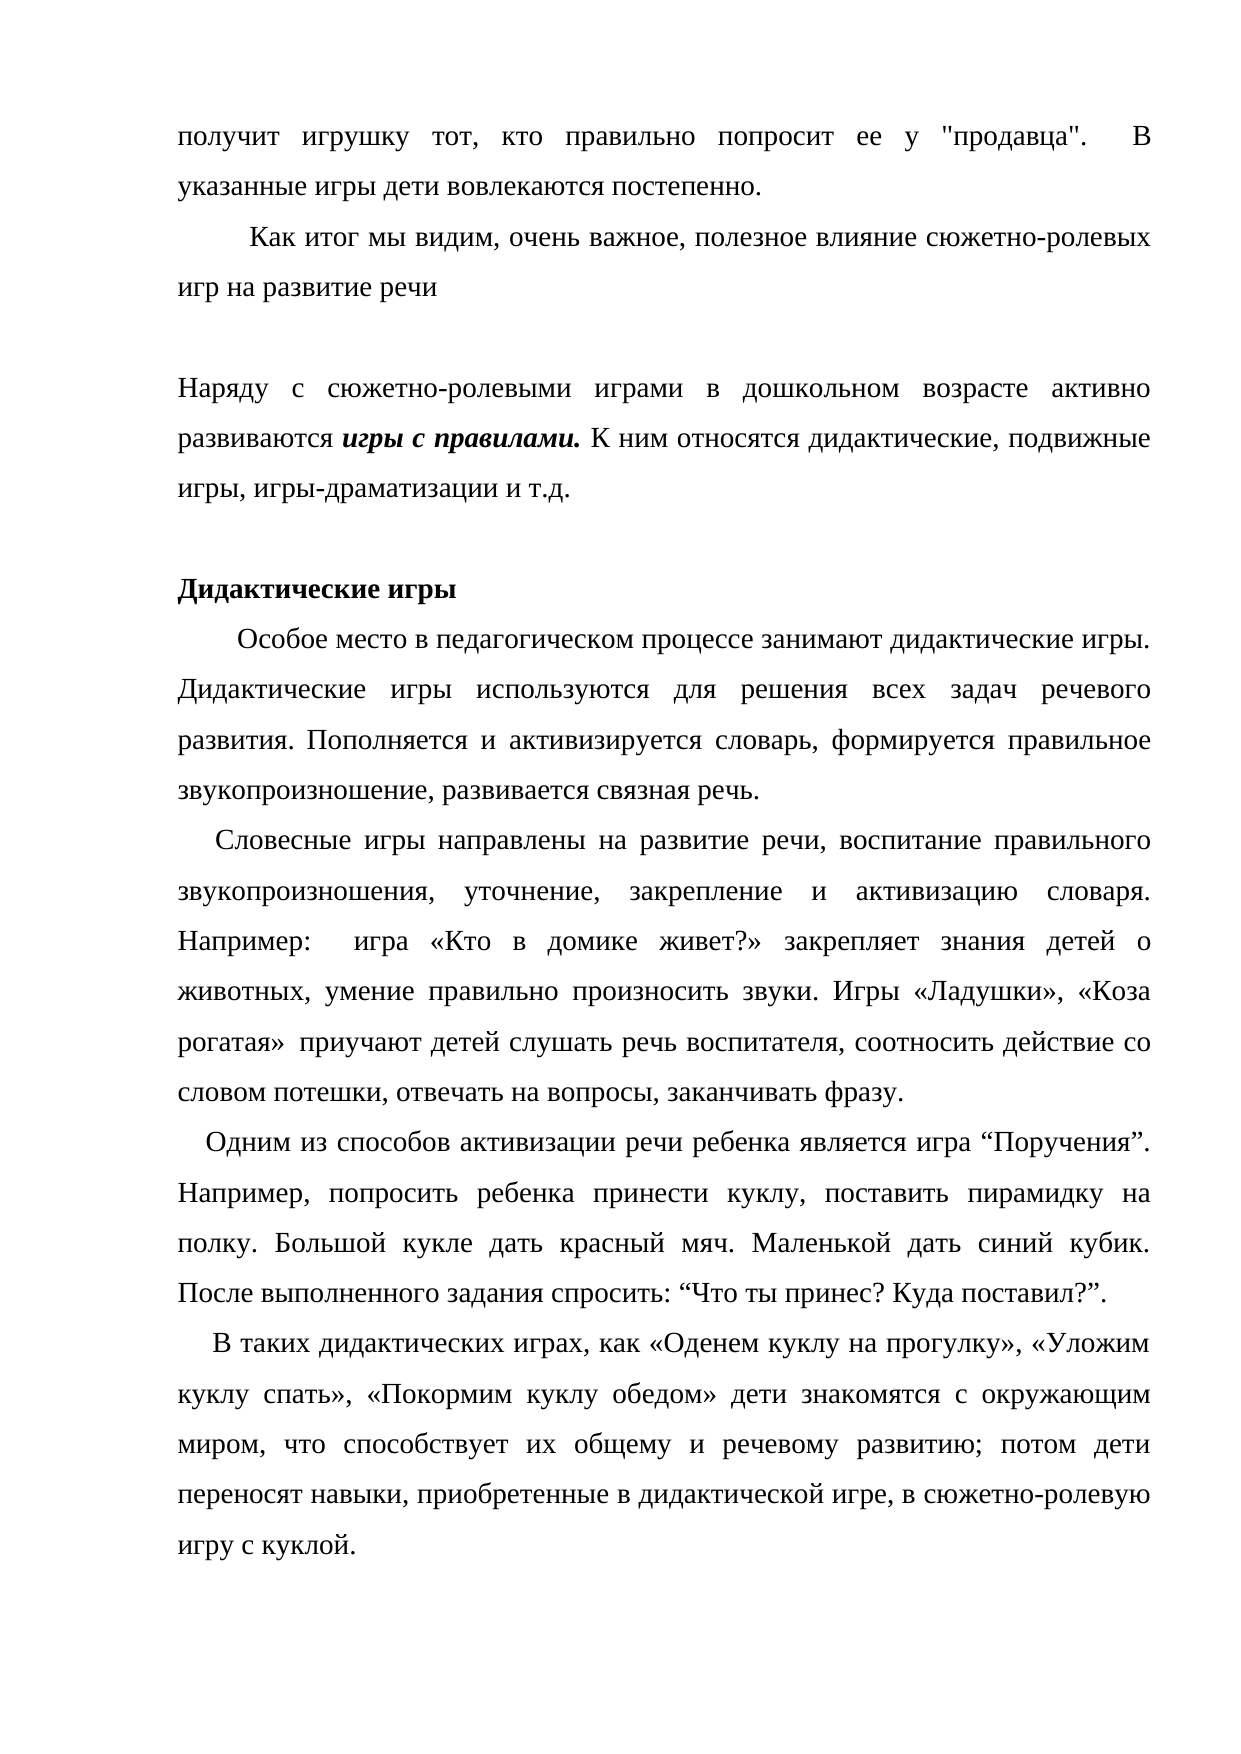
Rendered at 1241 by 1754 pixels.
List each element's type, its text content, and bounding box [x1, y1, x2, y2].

text Словесные игры направлены на развитие речи, воспитание правильного звукопроизношения, уточнение, закрепление и активизацию словаря. Например: игра «Кто в домике живет?» закрепляет знания детей о животных, умение правильно произносить звуки. Игры «Ладушки», «Коза рогатая» приучают детей слушать речь воспитателя, соотносить действие со словом потешки, отвечать на вопросы, заканчивать фразу. [177, 822, 1152, 1108]
text Дидактические игры [177, 571, 1152, 604]
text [177, 118, 1152, 202]
text Особое место в педагогическом процессе занимают дидактические игры. Дидактические игры используются для решения всех задач речевого развития. Пополняется и активизируется словарь, формируется правильное звукопроизношение, развивается связная речь. [177, 621, 1152, 806]
text Наряду с сюжетно-ролевыми играми в дошкольном возрасте активно развиваются игры с правилами. К ним относятся дидактические, подвижные игры, игры-драматизации и т.д. [177, 370, 1152, 504]
text Как итог мы видим, очень важное, полезное влияние сюжетно-ролевых игр на развитие речи [177, 219, 1152, 303]
text В таких дидактических играх, как «Оденем куклу на прогулку», «Уложим куклу спать», «Покормим куклу обедом» дети знакомятся с окружающим миром, что способствует их общему и речевому развитию; потом дети переносят навыки, приобретенные в дидактической игре, в сюжетно-ролевую игру с куклой. [177, 1326, 1152, 1560]
text Одним из способов активизации речи ребенка является игра “Поручения”. Например, попросить ребенка принести куклу, поставить пирамидку на полку. Большой кукле дать красный мяч. Маленькой дать синий кубик. После выполненного задания спросить: “Что ты принес? Куда поставил?”. [177, 1124, 1152, 1309]
